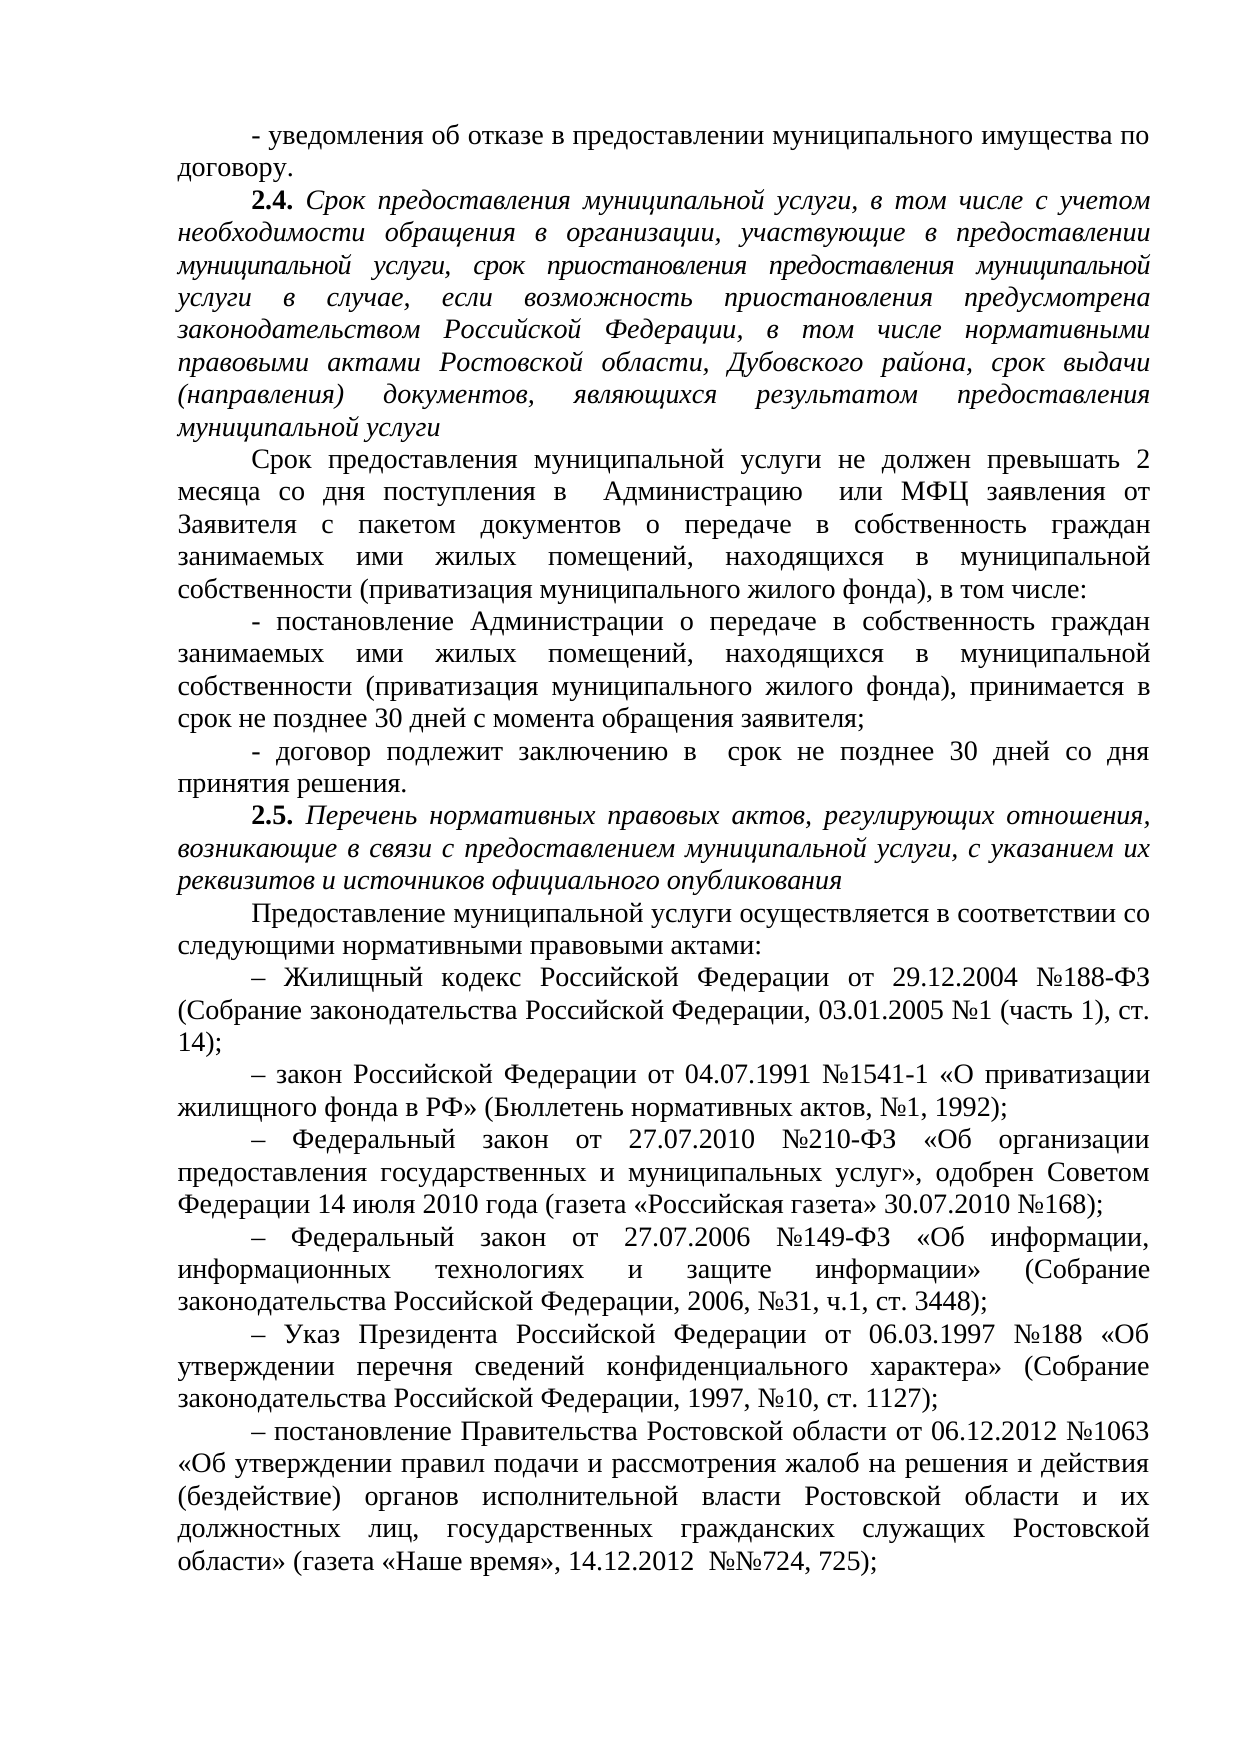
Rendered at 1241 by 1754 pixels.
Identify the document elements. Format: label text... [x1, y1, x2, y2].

text - постановление Администрации о передаче в собственность граждан занимаемых ими жилых помещений, находящихся в муниципальной собственности (приватизация муниципального жилого фонда), принимается в срок не позднее 30 дней с момента обращения заявителя; [177, 604, 1152, 734]
text - договор подлежит заключению в срок не позднее 30 дней со дня принятия решения. [177, 734, 1151, 798]
text – Федеральный закон от 27.07.2006 №149-ФЗ «Об информации, информационных технологиях и защите информации» (Собрание законодательства Российской Федерации, 2006, №31, ч.1, ст. 3448); [177, 1219, 1151, 1317]
text – Жилищный кодекс Российской Федерации от 29.12.2004 №188-ФЗ (Собрание законодательства Российской Федерации, 03.01.2005 №1 (часть 1), ст. 14); [177, 960, 1151, 1058]
text 2.5. Перечень нормативных правовых актов, регулирующих отношения, возникающие в связи с предоставлением муниципальной услуги, с указанием их реквизитов и источников официального опубликования [177, 798, 1152, 896]
text Срок предоставления муниципальной услуги не должен превышать 2 месяца со дня поступления в Администрацию или МФЦ заявления от Заявителя с пакетом документов о передаче в собственность граждан занимаемых ими жилых помещений, находящихся в муниципальной собственности (приватизация муниципального жилого фонда), в том числе: [177, 442, 1152, 604]
text – постановление Правительства Ростовской области от 06.12.2012 №1063 «Об утверждении правил подачи и рассмотрения жалоб на решения и действия (бездействие) органов исполнительной власти Ростовской области и их должностных лиц, государственных гражданских служащих Ростовской области» (газета «Наше время», 14.12.2012 №№724, 725); [177, 1414, 1151, 1576]
text 2.4. Срок предоставления муниципальной услуги, в том числе с учетом необходимости обращения в организации, участвующие в предоставлении муниципальной услуги, срок приостановления предоставления муниципальной услуги в случае, если возможность приостановления предусмотрена законодательством Российской Федерации, в том числе нормативными правовыми актами Ростовской области, Дубовского района, срок выдачи (направления) документов, являющихся результатом предоставления муниципальной услуги [177, 183, 1152, 442]
text – закон Российской Федерации от 04.07.1991 №1541-1 «О приватизации жилищного фонда в РФ» (Бюллетень нормативных актов, №1, 1992); [177, 1058, 1152, 1122]
text – Указ Президента Российской Федерации от 06.03.1997 №188 «Об утверждении перечня сведений конфиденциального характера» (Собрание законодательства Российской Федерации, 1997, №10, ст. 1127); [177, 1317, 1151, 1414]
text – Федеральный закон от 27.07.2010 №210-ФЗ «Об организации предоставления государственных и муниципальных услуг», одобрен Советом Федерации 14 июля 2010 года (газета «Российская газета» 30.07.2010 №168); [177, 1122, 1151, 1219]
text Предоставление муниципальной услуги осуществляется в соответствии со следующими нормативными правовыми актами: [177, 896, 1152, 960]
text - уведомления об отказе в предоставлении муниципального имущества по договору. [177, 118, 1151, 183]
